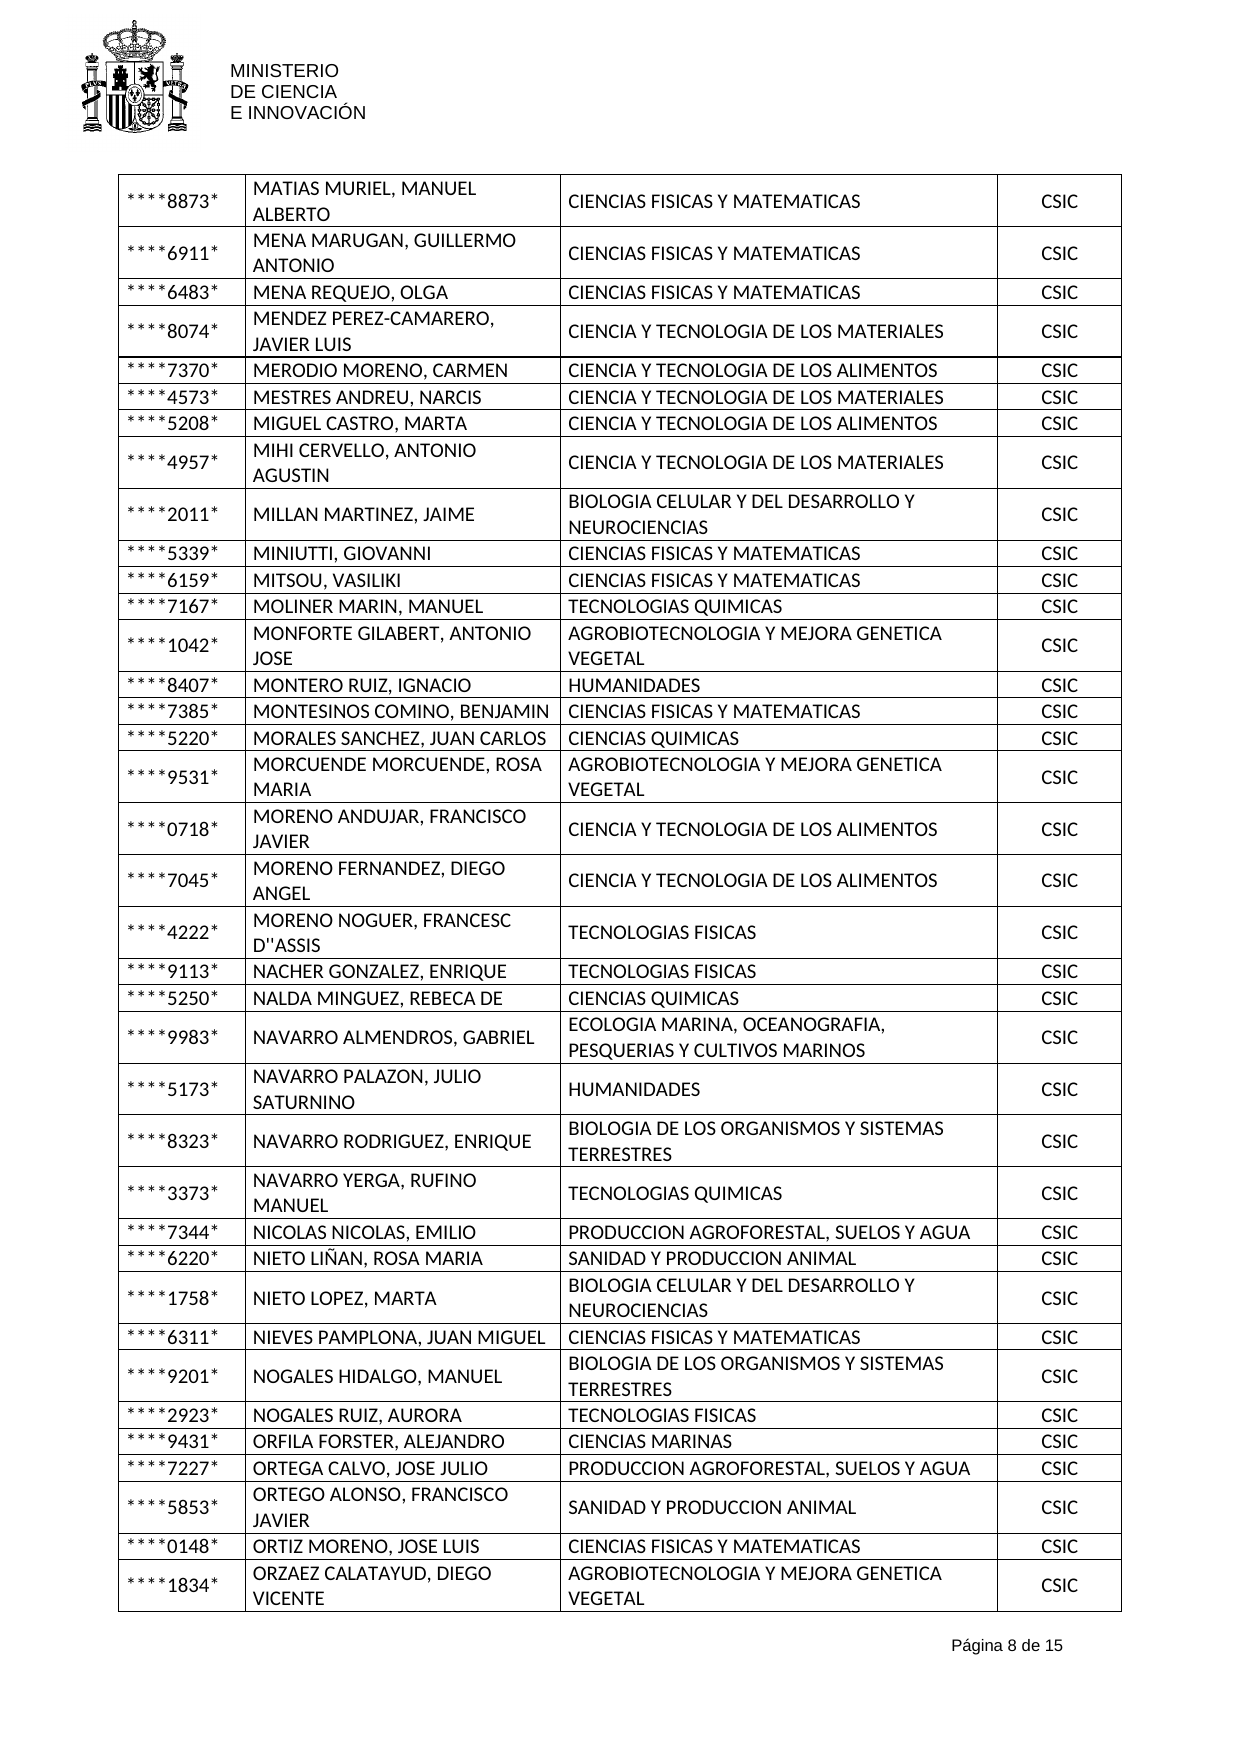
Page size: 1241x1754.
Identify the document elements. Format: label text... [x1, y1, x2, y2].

table_cell TECNOLOGIAS FISICAS [561, 959, 997, 984]
table_cell NAVARRO ALMENDROS, GABRIEL [246, 1012, 560, 1062]
table_cell ****9431* [119, 1429, 245, 1454]
table_cell ****5173* [119, 1064, 245, 1114]
table_cell NIETO LOPEZ, MARTA [246, 1272, 560, 1323]
table_cell CSIC [998, 541, 1121, 566]
table_cell ****0148* [119, 1534, 245, 1559]
picture [64, 14, 201, 152]
table_cell CIENCIAS QUIMICAS [561, 985, 997, 1011]
table_cell ****5208* [119, 410, 245, 436]
table_cell ****2011* [119, 489, 245, 539]
table_cell MIGUEL CASTRO, MARTA [246, 410, 560, 436]
table_cell ****5220* [119, 725, 245, 750]
table_cell CIENCIAS FISICAS Y MATEMATICAS [561, 1324, 997, 1349]
table_cell CIENCIAS FISICAS Y MATEMATICAS [561, 279, 997, 304]
table_cell CSIC [998, 279, 1121, 304]
table_cell CIENCIAS FISICAS Y MATEMATICAS [561, 567, 997, 592]
table_cell CIENCIAS FISICAS Y MATEMATICAS [561, 541, 997, 566]
table_cell MITSOU, VASILIKI [246, 567, 560, 592]
table_cell ****6483* [119, 279, 245, 304]
table_cell ****7045* [119, 855, 245, 906]
table_cell CSIC [998, 384, 1121, 409]
table_cell ****4573* [119, 384, 245, 409]
table_cell NAVARRO PALAZON, JULIO SATURNINO [246, 1064, 560, 1114]
table_cell MATIAS MURIEL, MANUEL ALBERTO [246, 175, 560, 226]
table_cell ****8323* [119, 1115, 245, 1166]
table_cell ****3373* [119, 1167, 245, 1218]
table_cell ****1834* [119, 1560, 245, 1611]
table_cell ****9531* [119, 751, 245, 802]
table_cell CSIC [998, 751, 1121, 802]
table_cell NIETO LIÑAN, ROSA MARIA [246, 1246, 560, 1271]
table_cell CSIC [998, 175, 1121, 226]
table_cell ****9983* [119, 1012, 245, 1062]
table_cell CIENCIA Y TECNOLOGIA DE LOS ALIMENTOS [561, 410, 997, 436]
table_cell NOGALES RUIZ, AURORA [246, 1402, 560, 1428]
table_cell CSIC [998, 594, 1121, 619]
table_cell ****5853* [119, 1482, 245, 1532]
table_cell ****0718* [119, 803, 245, 854]
table_cell CSIC [998, 437, 1121, 488]
table_cell CIENCIAS FISICAS Y MATEMATICAS [561, 227, 997, 278]
table_cell ****7344* [119, 1219, 245, 1244]
table_cell TECNOLOGIAS FISICAS [561, 1402, 997, 1428]
table_cell ****6220* [119, 1246, 245, 1271]
table_cell MESTRES ANDREU, NARCIS [246, 384, 560, 409]
table_cell PRODUCCION AGROFORESTAL, SUELOS Y AGUA [561, 1219, 997, 1244]
table_cell ****8873* [119, 175, 245, 226]
table_cell CSIC [998, 672, 1121, 697]
table_cell MENDEZ PEREZ-CAMARERO, JAVIER LUIS [246, 306, 560, 356]
table_cell CIENCIA Y TECNOLOGIA DE LOS ALIMENTOS [561, 803, 997, 854]
table_cell ****2923* [119, 1402, 245, 1428]
table_cell ****4957* [119, 437, 245, 488]
table_cell PRODUCCION AGROFORESTAL, SUELOS Y AGUA [561, 1455, 997, 1481]
table_cell TECNOLOGIAS QUIMICAS [561, 1167, 997, 1218]
table_cell ****6911* [119, 227, 245, 278]
table_cell TECNOLOGIAS QUIMICAS [561, 594, 997, 619]
table_cell MIHI CERVELLO, ANTONIO AGUSTIN [246, 437, 560, 488]
table_cell CSIC [998, 1350, 1121, 1401]
table_cell CSIC [998, 1272, 1121, 1323]
table_cell ****6311* [119, 1324, 245, 1349]
table_cell MERODIO MORENO, CARMEN [246, 358, 560, 383]
table_cell AGROBIOTECNOLOGIA Y MEJORA GENETICA VEGETAL [561, 620, 997, 671]
table_cell ECOLOGIA MARINA, OCEANOGRAFIA, PESQUERIAS Y CULTIVOS MARINOS [561, 1012, 997, 1062]
table_cell MORENO NOGUER, FRANCESC D''ASSIS [246, 907, 560, 958]
table_cell CIENCIAS FISICAS Y MATEMATICAS [561, 698, 997, 724]
table_cell CIENCIA Y TECNOLOGIA DE LOS ALIMENTOS [561, 358, 997, 383]
table_cell SANIDAD Y PRODUCCION ANIMAL [561, 1482, 997, 1532]
table_cell CSIC [998, 358, 1121, 383]
table_cell CSIC [998, 1402, 1121, 1428]
table_cell ORTEGO ALONSO, FRANCISCO JAVIER [246, 1482, 560, 1532]
table_cell ****9201* [119, 1350, 245, 1401]
table_cell MONFORTE GILABERT, ANTONIO JOSE [246, 620, 560, 671]
table_cell CSIC [998, 227, 1121, 278]
table_cell MORALES SANCHEZ, JUAN CARLOS [246, 725, 560, 750]
table_cell ****4222* [119, 907, 245, 958]
table_cell CSIC [998, 698, 1121, 724]
table_cell CSIC [998, 489, 1121, 539]
table_cell CIENCIA Y TECNOLOGIA DE LOS MATERIALES [561, 306, 997, 356]
table_cell ORZAEZ CALATAYUD, DIEGO VICENTE [246, 1560, 560, 1611]
table_cell ****1042* [119, 620, 245, 671]
table_cell MORENO FERNANDEZ, DIEGO ANGEL [246, 855, 560, 906]
table_cell ****7227* [119, 1455, 245, 1481]
table_cell ORTEGA CALVO, JOSE JULIO [246, 1455, 560, 1481]
table_cell CIENCIA Y TECNOLOGIA DE LOS MATERIALES [561, 437, 997, 488]
table_cell MONTESINOS COMINO, BENJAMIN [246, 698, 560, 724]
table_cell ****5250* [119, 985, 245, 1011]
table_cell MINIUTTI, GIOVANNI [246, 541, 560, 566]
table_cell MILLAN MARTINEZ, JAIME [246, 489, 560, 539]
table_cell CSIC [998, 1429, 1121, 1454]
table_cell CSIC [998, 1482, 1121, 1532]
table_cell CSIC [998, 1167, 1121, 1218]
table_cell ORTIZ MORENO, JOSE LUIS [246, 1534, 560, 1559]
table_cell CSIC [998, 907, 1121, 958]
table_cell SANIDAD Y PRODUCCION ANIMAL [561, 1246, 997, 1271]
table_cell ****6159* [119, 567, 245, 592]
table_cell CSIC [998, 1455, 1121, 1481]
table_cell BIOLOGIA DE LOS ORGANISMOS Y SISTEMAS TERRESTRES [561, 1115, 997, 1166]
table_cell CSIC [998, 1246, 1121, 1271]
table_cell BIOLOGIA CELULAR Y DEL DESARROLLO Y NEUROCIENCIAS [561, 489, 997, 539]
table_cell MORENO ANDUJAR, FRANCISCO JAVIER [246, 803, 560, 854]
table_cell CSIC [998, 1012, 1121, 1062]
table_cell MENA REQUEJO, OLGA [246, 279, 560, 304]
table_cell CSIC [998, 620, 1121, 671]
table_cell ****5339* [119, 541, 245, 566]
table_cell CSIC [998, 1560, 1121, 1611]
table_cell CIENCIAS FISICAS Y MATEMATICAS [561, 175, 997, 226]
table_cell ****7370* [119, 358, 245, 383]
table_cell CSIC [998, 1115, 1121, 1166]
table_cell ****7385* [119, 698, 245, 724]
table_cell CIENCIAS FISICAS Y MATEMATICAS [561, 1534, 997, 1559]
table_cell HUMANIDADES [561, 1064, 997, 1114]
table_cell CSIC [998, 410, 1121, 436]
table_cell CSIC [998, 803, 1121, 854]
table_cell CSIC [998, 855, 1121, 906]
table_cell BIOLOGIA DE LOS ORGANISMOS Y SISTEMAS TERRESTRES [561, 1350, 997, 1401]
table_cell MOLINER MARIN, MANUEL [246, 594, 560, 619]
table_cell ****1758* [119, 1272, 245, 1323]
table_cell ****8074* [119, 306, 245, 356]
table_cell AGROBIOTECNOLOGIA Y MEJORA GENETICA VEGETAL [561, 1560, 997, 1611]
table_cell NAVARRO YERGA, RUFINO MANUEL [246, 1167, 560, 1218]
table_cell ****8407* [119, 672, 245, 697]
table_cell CSIC [998, 1064, 1121, 1114]
table_cell AGROBIOTECNOLOGIA Y MEJORA GENETICA VEGETAL [561, 751, 997, 802]
table_cell CIENCIAS QUIMICAS [561, 725, 997, 750]
table_cell CSIC [998, 1219, 1121, 1244]
table_cell ORFILA FORSTER, ALEJANDRO [246, 1429, 560, 1454]
table_cell ****9113* [119, 959, 245, 984]
table_cell NACHER GONZALEZ, ENRIQUE [246, 959, 560, 984]
table_cell NICOLAS NICOLAS, EMILIO [246, 1219, 560, 1244]
table_cell CSIC [998, 985, 1121, 1011]
table_cell CSIC [998, 1324, 1121, 1349]
table_cell CSIC [998, 959, 1121, 984]
table_cell BIOLOGIA CELULAR Y DEL DESARROLLO Y NEUROCIENCIAS [561, 1272, 997, 1323]
table_cell NAVARRO RODRIGUEZ, ENRIQUE [246, 1115, 560, 1166]
table_cell CIENCIAS MARINAS [561, 1429, 997, 1454]
table_cell CSIC [998, 1534, 1121, 1559]
table_cell NALDA MINGUEZ, REBECA DE [246, 985, 560, 1011]
table_cell MENA MARUGAN, GUILLERMO ANTONIO [246, 227, 560, 278]
table_cell CIENCIA Y TECNOLOGIA DE LOS ALIMENTOS [561, 855, 997, 906]
table_cell NOGALES HIDALGO, MANUEL [246, 1350, 560, 1401]
table_cell CIENCIA Y TECNOLOGIA DE LOS MATERIALES [561, 384, 997, 409]
table_cell MONTERO RUIZ, IGNACIO [246, 672, 560, 697]
table_cell TECNOLOGIAS FISICAS [561, 907, 997, 958]
table_cell NIEVES PAMPLONA, JUAN MIGUEL [246, 1324, 560, 1349]
table_cell ****7167* [119, 594, 245, 619]
table_cell CSIC [998, 567, 1121, 592]
table_cell MORCUENDE MORCUENDE, ROSA MARIA [246, 751, 560, 802]
table_cell HUMANIDADES [561, 672, 997, 697]
table_cell CSIC [998, 306, 1121, 356]
table_cell CSIC [998, 725, 1121, 750]
